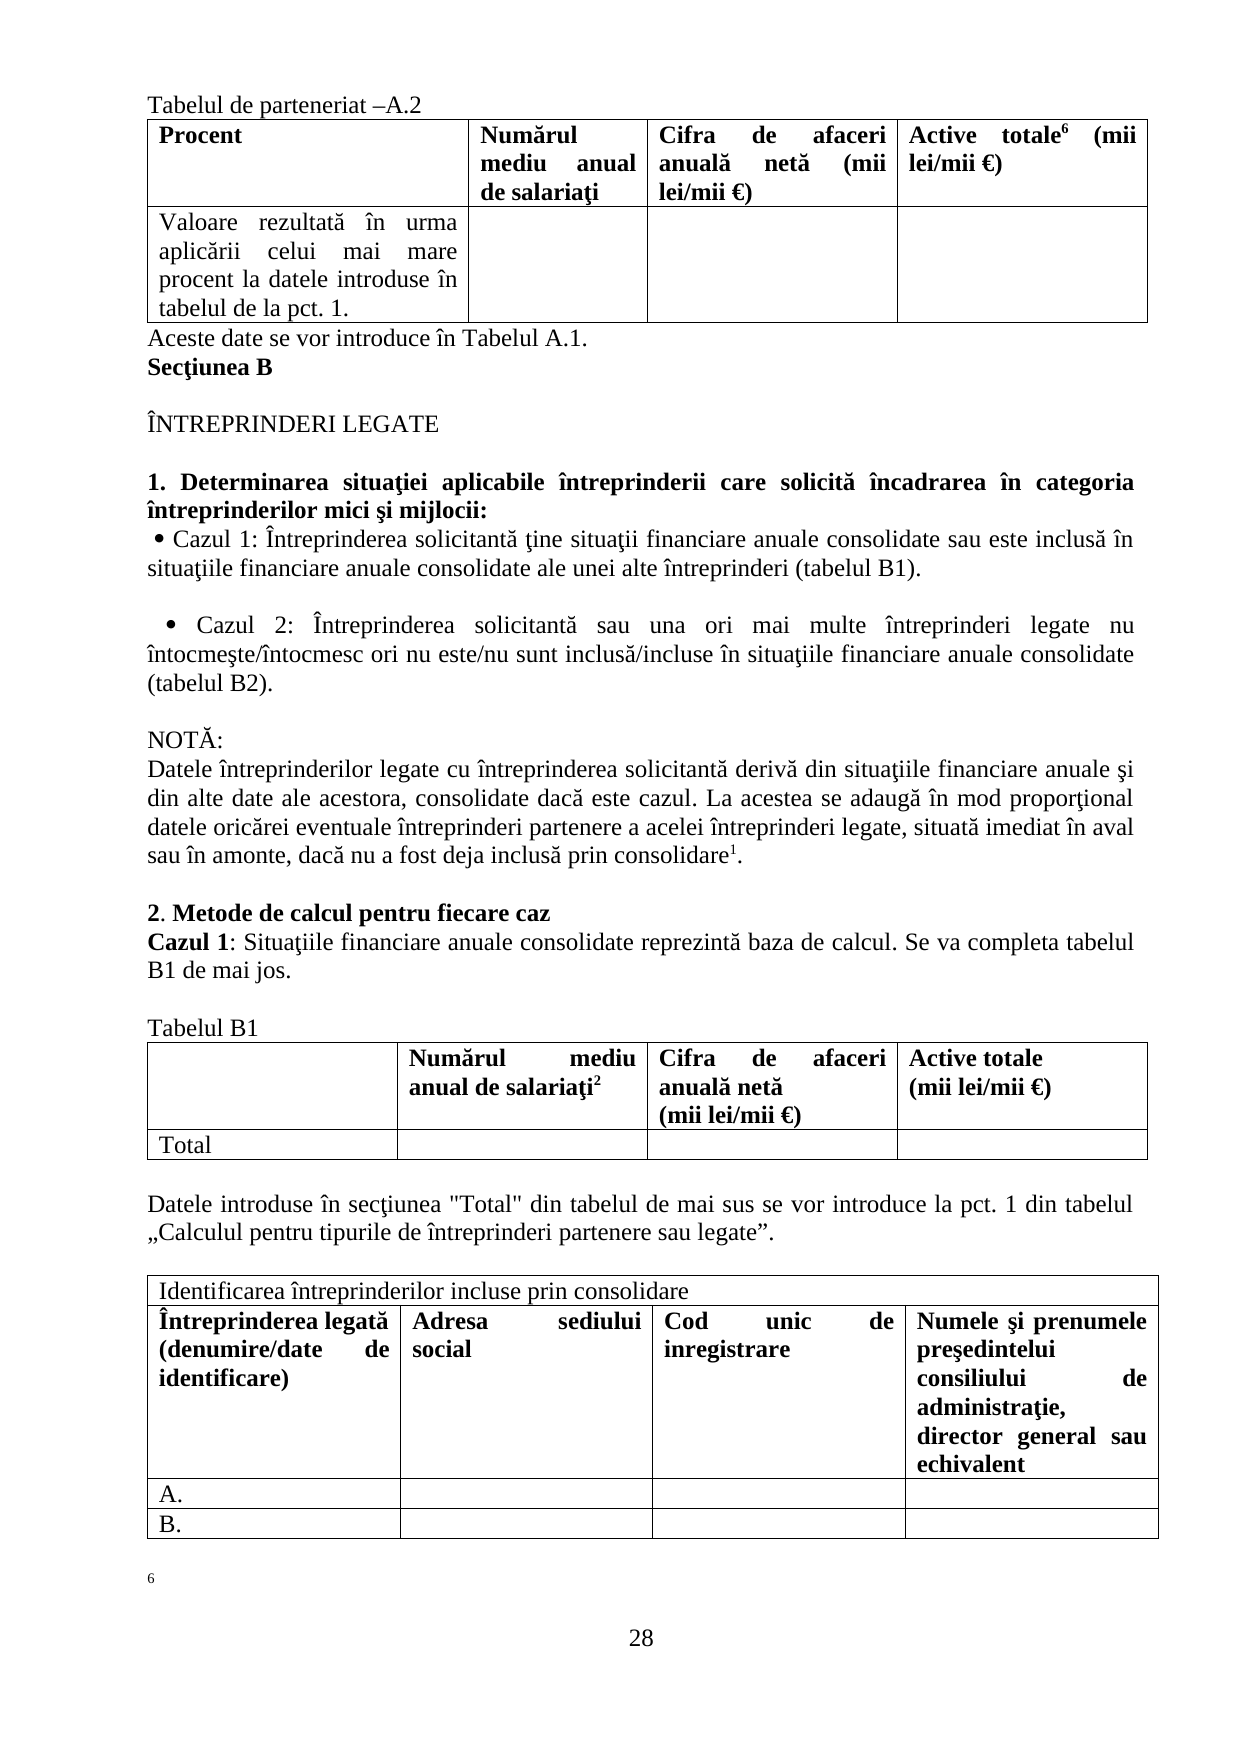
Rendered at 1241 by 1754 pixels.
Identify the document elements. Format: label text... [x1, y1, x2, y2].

text Tabelul B1 [147, 1013, 1135, 1042]
table_cell Total [148, 1130, 397, 1159]
table_cell [906, 1509, 1158, 1538]
table_cell B. [148, 1509, 400, 1538]
text Datele întreprinderilor legate cu întreprinderea solicitantă derivă din situaţiile financiare anuale şi din alte date ale acestora, consolidate dacă este cazul. La acestea se adaugă în mod proporţional datele oricărei eventuale întreprinderi partenere a acelei întreprinderi legate, situată imediat în aval sau în amonte, dacă nu a fost deja inclusă prin consolidare1. [147, 754, 1135, 869]
table_cell [648, 207, 897, 322]
text 1. Determinarea situaţiei aplicabile întreprinderii care solicită încadrarea în categoria întreprinderilor mici şi mijlocii: [147, 467, 1135, 524]
text Cazul 1: Întreprinderea solicitantă ţine situaţii financiare anuale consolidate sau este inclusă în situaţiile financiare anuale consolidate ale unei alte întreprinderi (tabelul B1). [147, 524, 1135, 582]
text Secţiunea B [147, 352, 1135, 381]
table_cell [398, 1130, 647, 1159]
text 2. Metode de calcul pentru fiecare caz [147, 898, 1135, 927]
table_header Cifra de afaceri anuală netă (mii lei/mii €) [648, 120, 897, 206]
table_cell [469, 207, 647, 322]
text Cazul 1: Situaţiile financiare anuale consolidate reprezintă baza de calcul. Se va completa tabelul B1 de mai jos. [147, 927, 1135, 984]
table_header Identificarea întreprinderilor incluse prin consolidare [148, 1276, 1158, 1305]
table_header Numărul mediu anual de salariaţi [469, 120, 647, 206]
table_cell [401, 1479, 652, 1508]
table_cell A. [148, 1479, 400, 1508]
text ÎNTREPRINDERI LEGATE [147, 409, 1135, 438]
text Aceste date se vor introduce în Tabelul A.1. [147, 323, 1135, 352]
table_header Procent [148, 120, 468, 206]
table_cell [898, 1130, 1147, 1159]
table_cell [648, 1130, 897, 1159]
table_cell Numele şi prenumele preşedintelui consiliului de administraţie, director general sau echivalent [906, 1306, 1158, 1478]
table_cell Adresa sediului social [401, 1306, 652, 1478]
table_cell Cod unic de inregistrare [653, 1306, 905, 1478]
table_cell [906, 1479, 1158, 1508]
table_cell [653, 1509, 905, 1538]
text NOTĂ: [147, 726, 1135, 754]
text Tabelul de parteneriat –A.2 [147, 90, 1135, 119]
table_header [148, 1043, 397, 1129]
table_header Active totale (mii lei/mii €) [898, 1043, 1147, 1129]
table_cell [653, 1479, 905, 1508]
table_header Numărul mediu anual de salariaţi2 [398, 1043, 647, 1129]
table_cell Valoare rezultată în urma aplicării celui mai mare procent la datele introduse în tabelul de la pct. 1. [148, 207, 468, 322]
text Datele introduse în secţiunea "Total" din tabelul de mai sus se vor introduce la pct. 1 din tabelul „Calculul pentru tipurile de întreprinderi partenere sau legate”. [147, 1189, 1135, 1246]
table_cell [401, 1509, 652, 1538]
text Cazul 2: Întreprinderea solicitantă sau una ori mai multe întreprinderi legate nu întocmeşte/întocmesc ori nu este/nu sunt inclusă/incluse în situaţiile financiare anuale consolidate (tabelul B2). [147, 611, 1135, 697]
table_header Cifra de afaceri anuală netă (mii lei/mii €) [648, 1043, 897, 1129]
table_cell [898, 207, 1147, 322]
table_cell Întreprinderea legată (denumire/date de identificare) [148, 1306, 400, 1478]
table_header Active totale (mii lei/mii €) [898, 120, 1147, 206]
